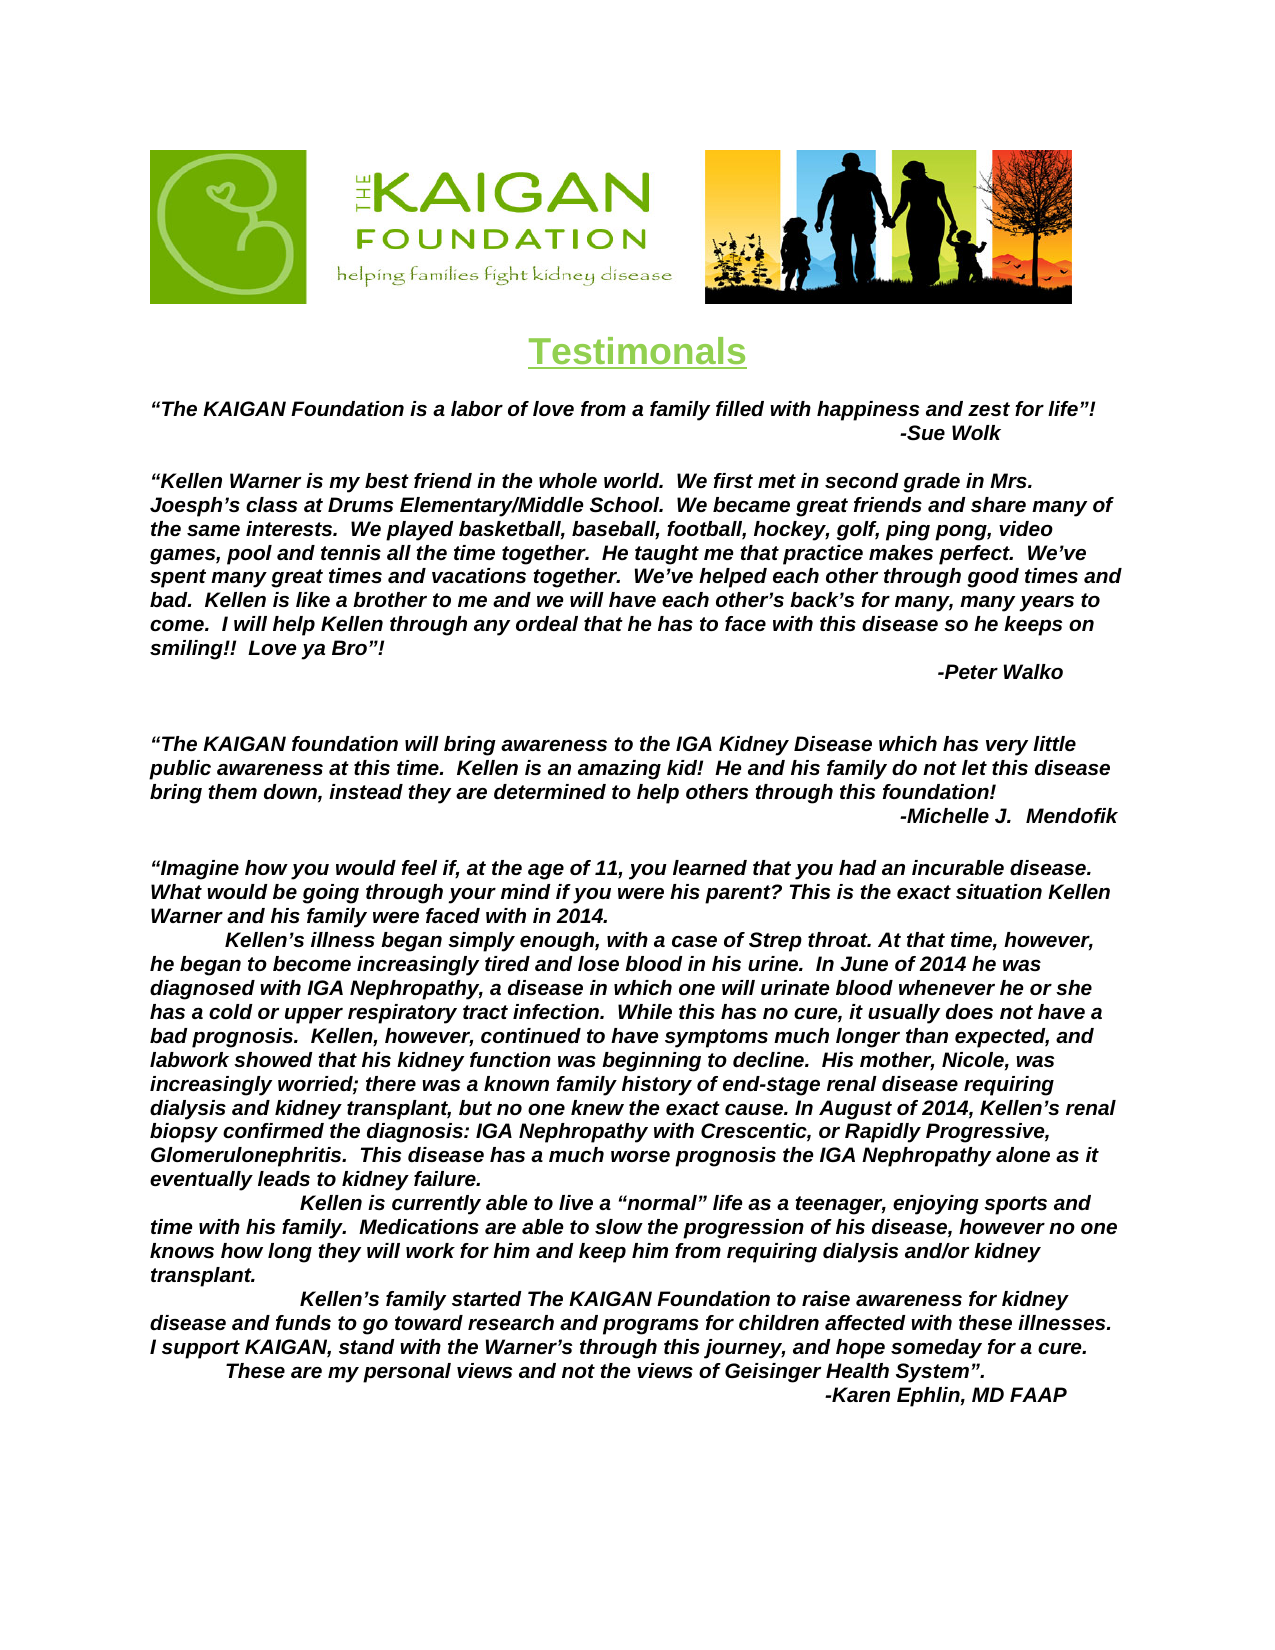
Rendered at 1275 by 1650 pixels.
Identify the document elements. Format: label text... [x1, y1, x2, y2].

text Testimonals [150, 329, 1125, 373]
picture [150, 150, 1072, 304]
text Kellen’s family started The KAIGAN Foundation to raise awareness for kidney disease and funds to go toward research and programs for children affected with these illnesses. I support KAIGAN, stand with the Warner’s through this journey, and hope someday for a cure. [150, 1287, 1125, 1359]
text “The KAIGAN foundation will bring awareness to the IGA Kidney Disease which has very little public awareness at this time. Kellen is an amazing kid! He and his family do not let this disease bring them down, instead they are determined to help others through this foundation! [150, 732, 1125, 804]
text -Karen Ephlin, MD FAAP [150, 1383, 1125, 1407]
text “Kellen Warner is my best friend in the whole world. We first met in second grade in Mrs. Joesph’s class at Drums Elementary/Middle School. We became great friends and share many of the same interests. We played basketball, baseball, football, hockey, golf, ping pong, video games, pool and tennis all the time together. He taught me that practice makes perfect. We’ve spent many great times and vacations together. We’ve helped each other through good times and bad. Kellen is like a brother to me and we will have each other’s back’s for many, many years to come. I will help Kellen through any ordeal that he has to face with this disease so he keeps on smiling!! Love ya Bro”! [150, 468, 1125, 660]
text Kellen’s illness began simply enough, with a case of Strep throat. At that time, however, he began to become increasingly tired and lose blood in his urine. In June of 2014 he was diagnosed with IGA Nephropathy, a disease in which one will urinate blood whenever he or she has a cold or upper respiratory tract infection. While this has no cure, it usually does not have a bad prognosis. Kellen, however, continued to have symptoms much longer than expected, and labwork showed that his kidney function was beginning to decline. His mother, Nicole, was increasingly worried; there was a known family history of end-stage renal disease requiring dialysis and kidney transplant, but no one knew the exact cause. In August of 2014, Kellen’s renal biopsy confirmed the diagnosis: IGA Nephropathy with Crescentic, or Rapidly Progressive, Glomerulonephritis. This disease has a much worse prognosis the IGA Nephropathy alone as it eventually leads to kidney failure. [150, 928, 1125, 1191]
text -Michelle J. Mendofik [150, 804, 1125, 828]
text -Peter Walko [937, 660, 1125, 684]
text These are my personal views and not the views of Geisinger Health System”. [150, 1359, 1125, 1383]
text Kellen is currently able to live a “normal” life as a teenager, enjoying sports and time with his family. Medications are able to slow the progression of his disease, however no one knows how long they will work for him and keep him from requiring dialysis and/or kidney transplant. [150, 1191, 1125, 1287]
text “The KAIGAN Foundation is a labor of love from a family filled with happiness and zest for life”! [150, 397, 1125, 421]
text -Sue Wolk [150, 421, 1125, 444]
text “Imagine how you would feel if, at the age of 11, you learned that you had an incurable disease. What would be going through your mind if you were his parent? This is the exact situation Kellen Warner and his family were faced with in 2014. [150, 856, 1125, 928]
